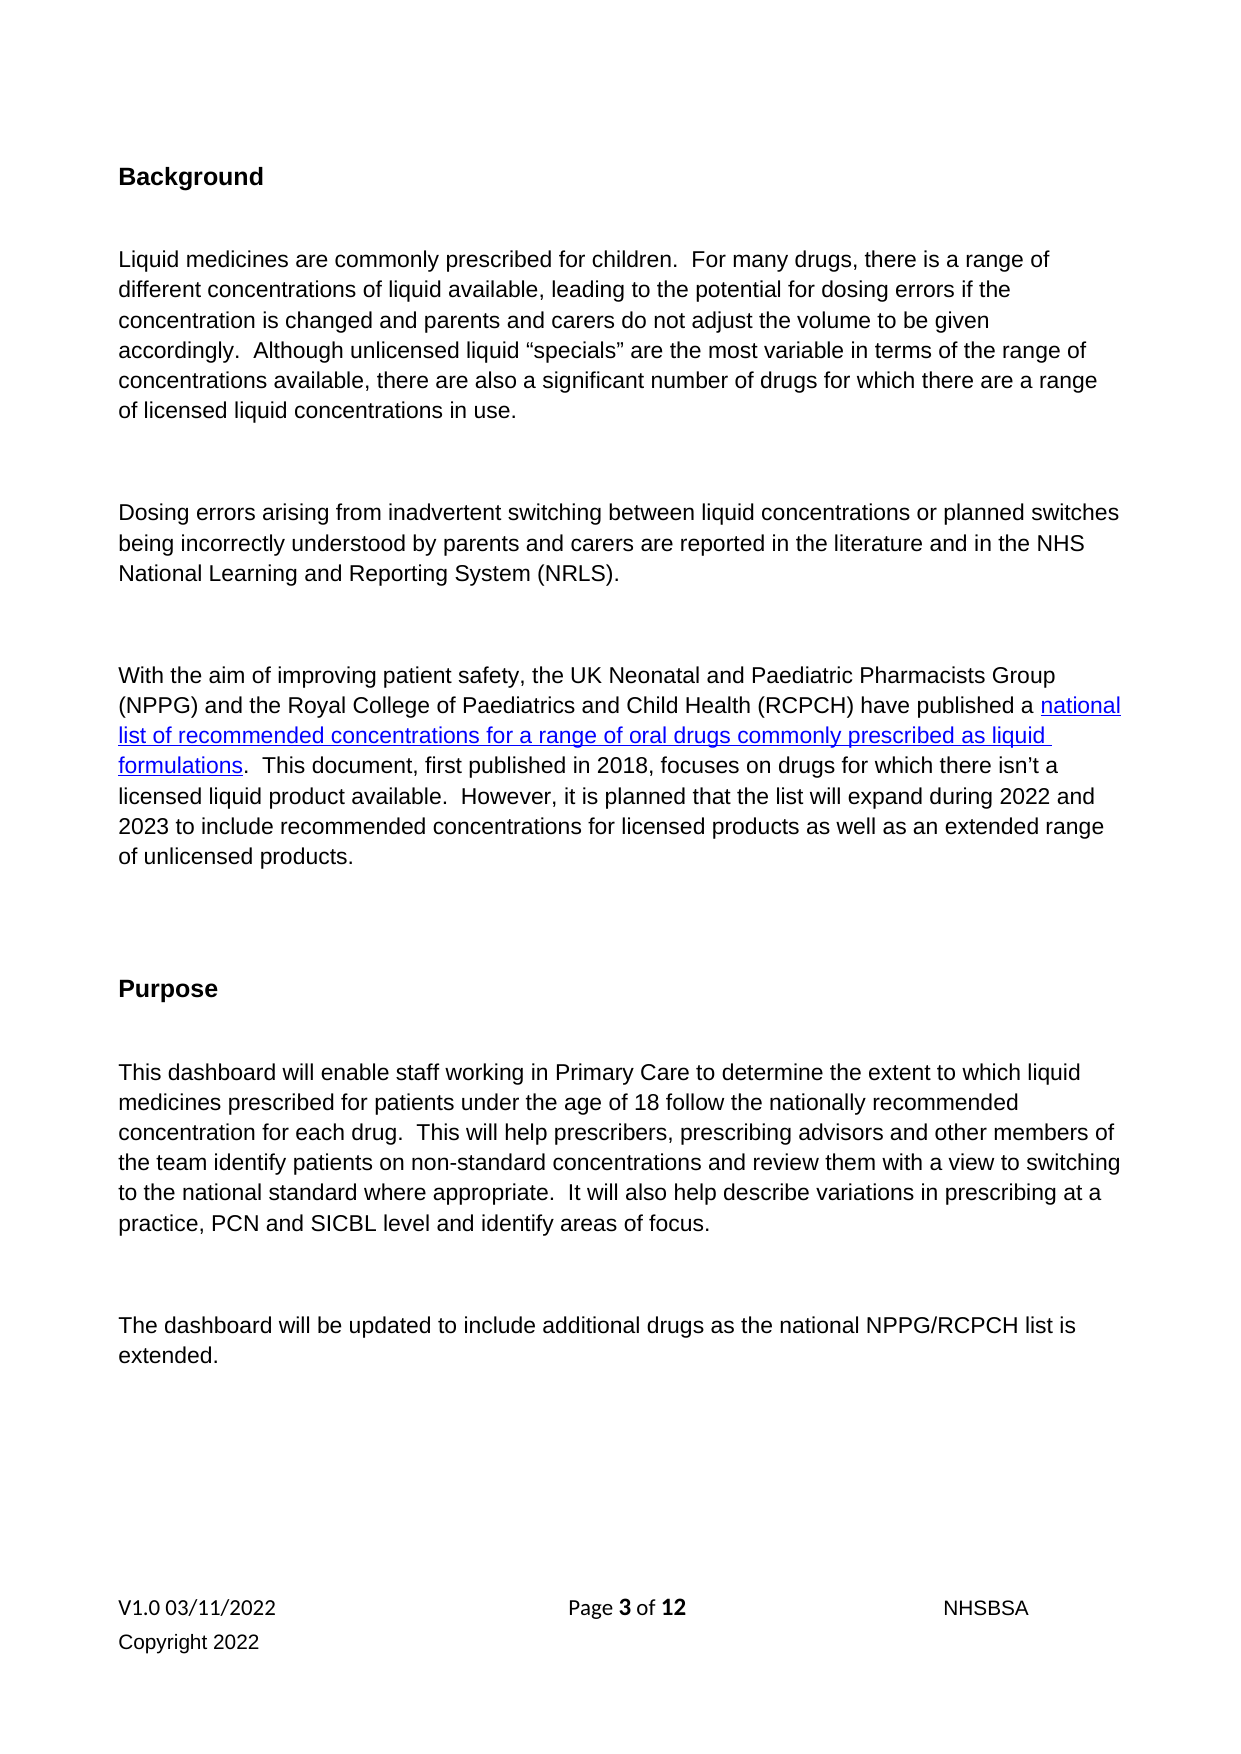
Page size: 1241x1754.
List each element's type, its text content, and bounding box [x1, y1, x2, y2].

subtitle Background [118, 162, 1122, 191]
text This dashboard will enable staff working in Primary Care to determine the extent to which liquid medicines prescribed for patients under the age of 18 follow the nationally recommended concentration for each drug. This will help prescribers, prescribing advisors and other members of the team identify patients on non-standard concentrations and review them with a view to switching to the national standard where appropriate. It will also help describe variations in prescribing at a practice, PCN and SICBL level and identify areas of focus. [118, 1058, 1122, 1236]
text Dosing errors arising from inadvertent switching between liquid concentrations or planned switches being incorrectly understood by parents and carers are reported in the literature and in the NHS National Learning and Reporting System (NRLS). [118, 499, 1122, 586]
text Liquid medicines are commonly prescribed for children. For many drugs, there is a range of different concentrations of liquid available, leading to the potential for dosing errors if the concentration is changed and parents and carers do not adjust the volume to be given accordingly. Although unlicensed liquid “specials” are the most variable in terms of the range of concentrations available, there are also a significant number of drugs for which there are a range of licensed liquid concentrations in use. [118, 246, 1122, 424]
subtitle Purpose [118, 974, 1122, 1003]
text The dashboard will be updated to include additional drugs as the national NPPG/RCPCH list is extended. [118, 1312, 1122, 1368]
text With the aim of improving patient safety, the UK Neonatal and Paediatric Pharmacists Group (NPPG) and the Royal College of Paediatrics and Child Health (RCPCH) have published a national list of recommended concentrations for a range of oral drugs commonly prescribed as liquid formulations. This document, first published in 2018, focuses on drugs for which there isn’t a licensed liquid product available. However, it is planned that the list will expand during 2022 and 2023 to include recommended concentrations for licensed products as well as an extended range of unlicensed products. [118, 662, 1122, 869]
